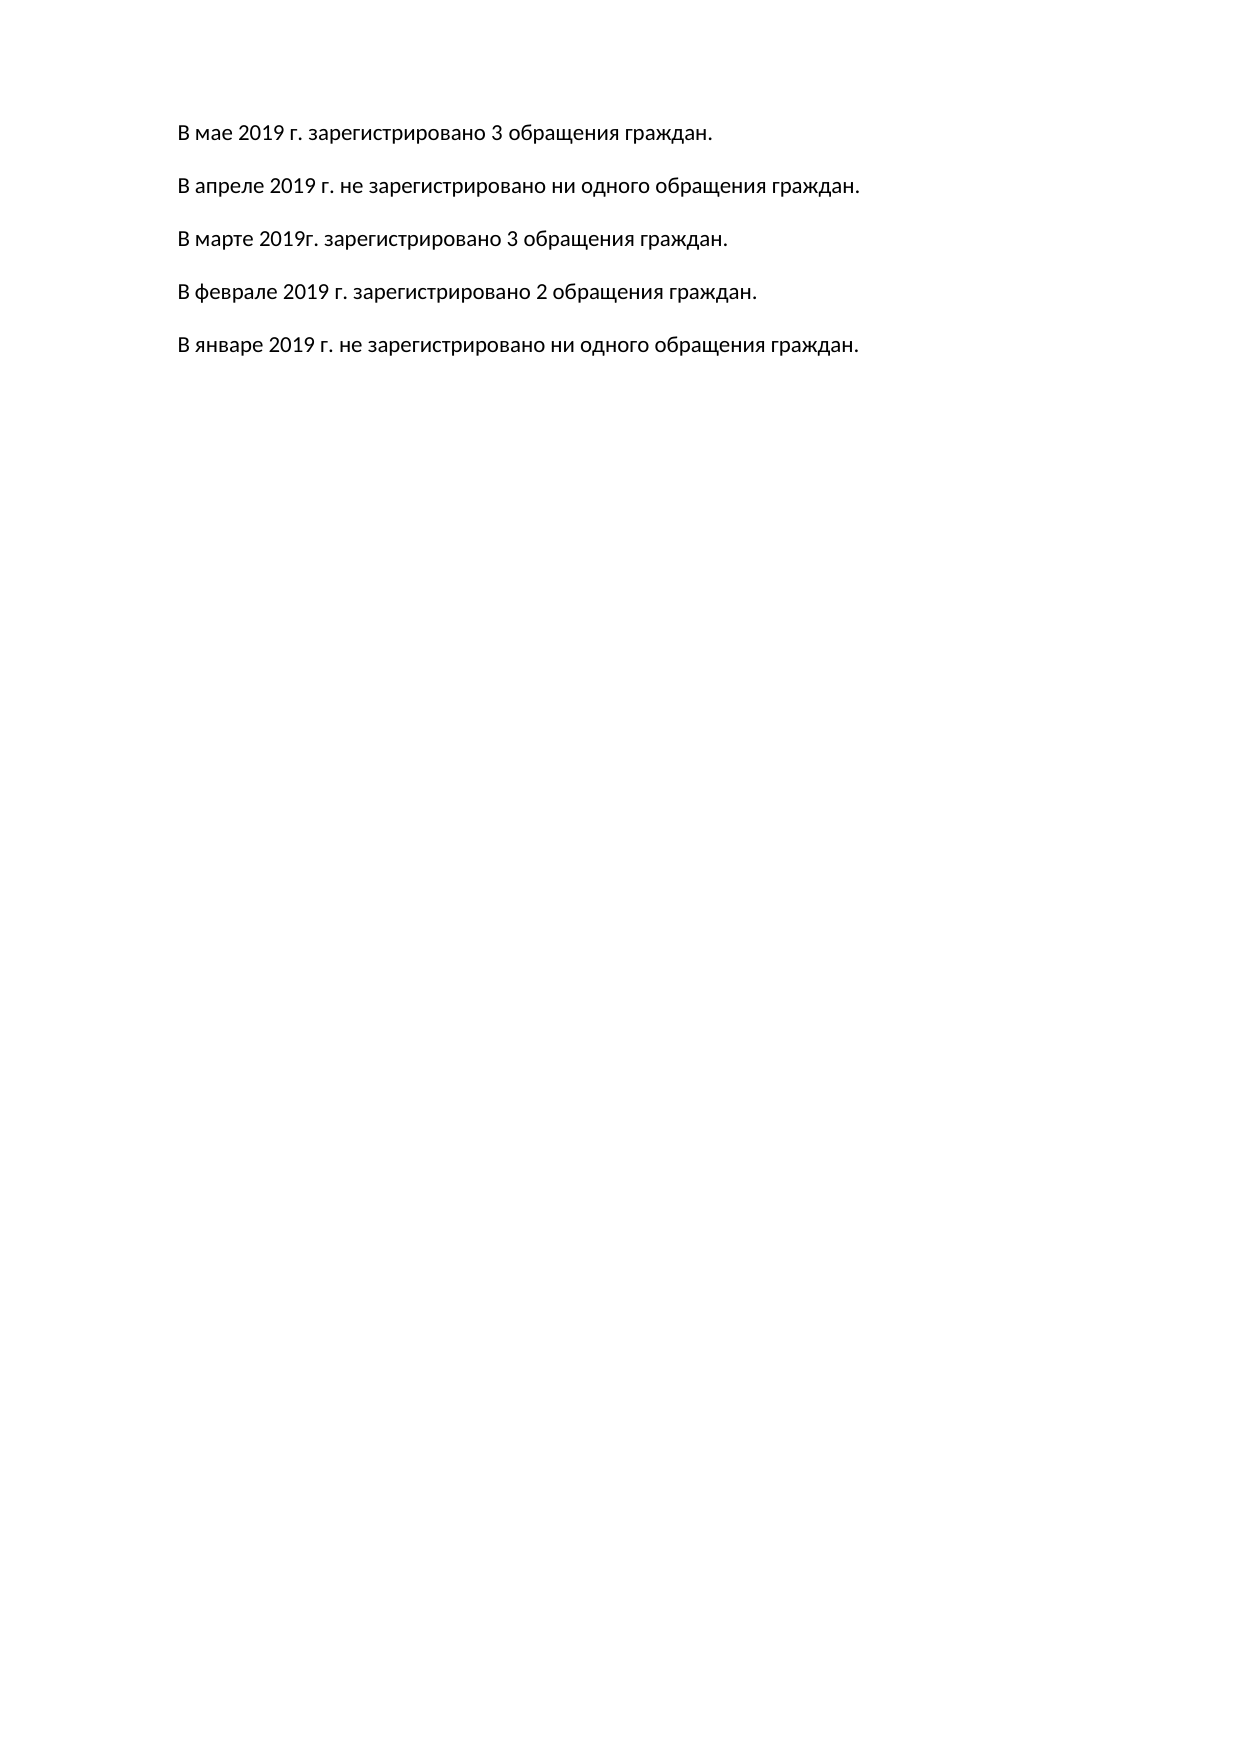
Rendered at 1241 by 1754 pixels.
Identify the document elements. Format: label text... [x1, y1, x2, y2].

text В марте 2019г. зарегистрировано 3 обращения граждан. [177, 224, 1152, 252]
text В феврале 2019 г. зарегистрировано 2 обращения граждан. [177, 277, 1152, 305]
text В апреле 2019 г. не зарегистрировано ни одного обращения граждан. [177, 171, 1152, 199]
text В январе 2019 г. не зарегистрировано ни одного обращения граждан. [177, 330, 1152, 358]
text В мае 2019 г. зарегистрировано 3 обращения граждан. [177, 118, 1152, 146]
